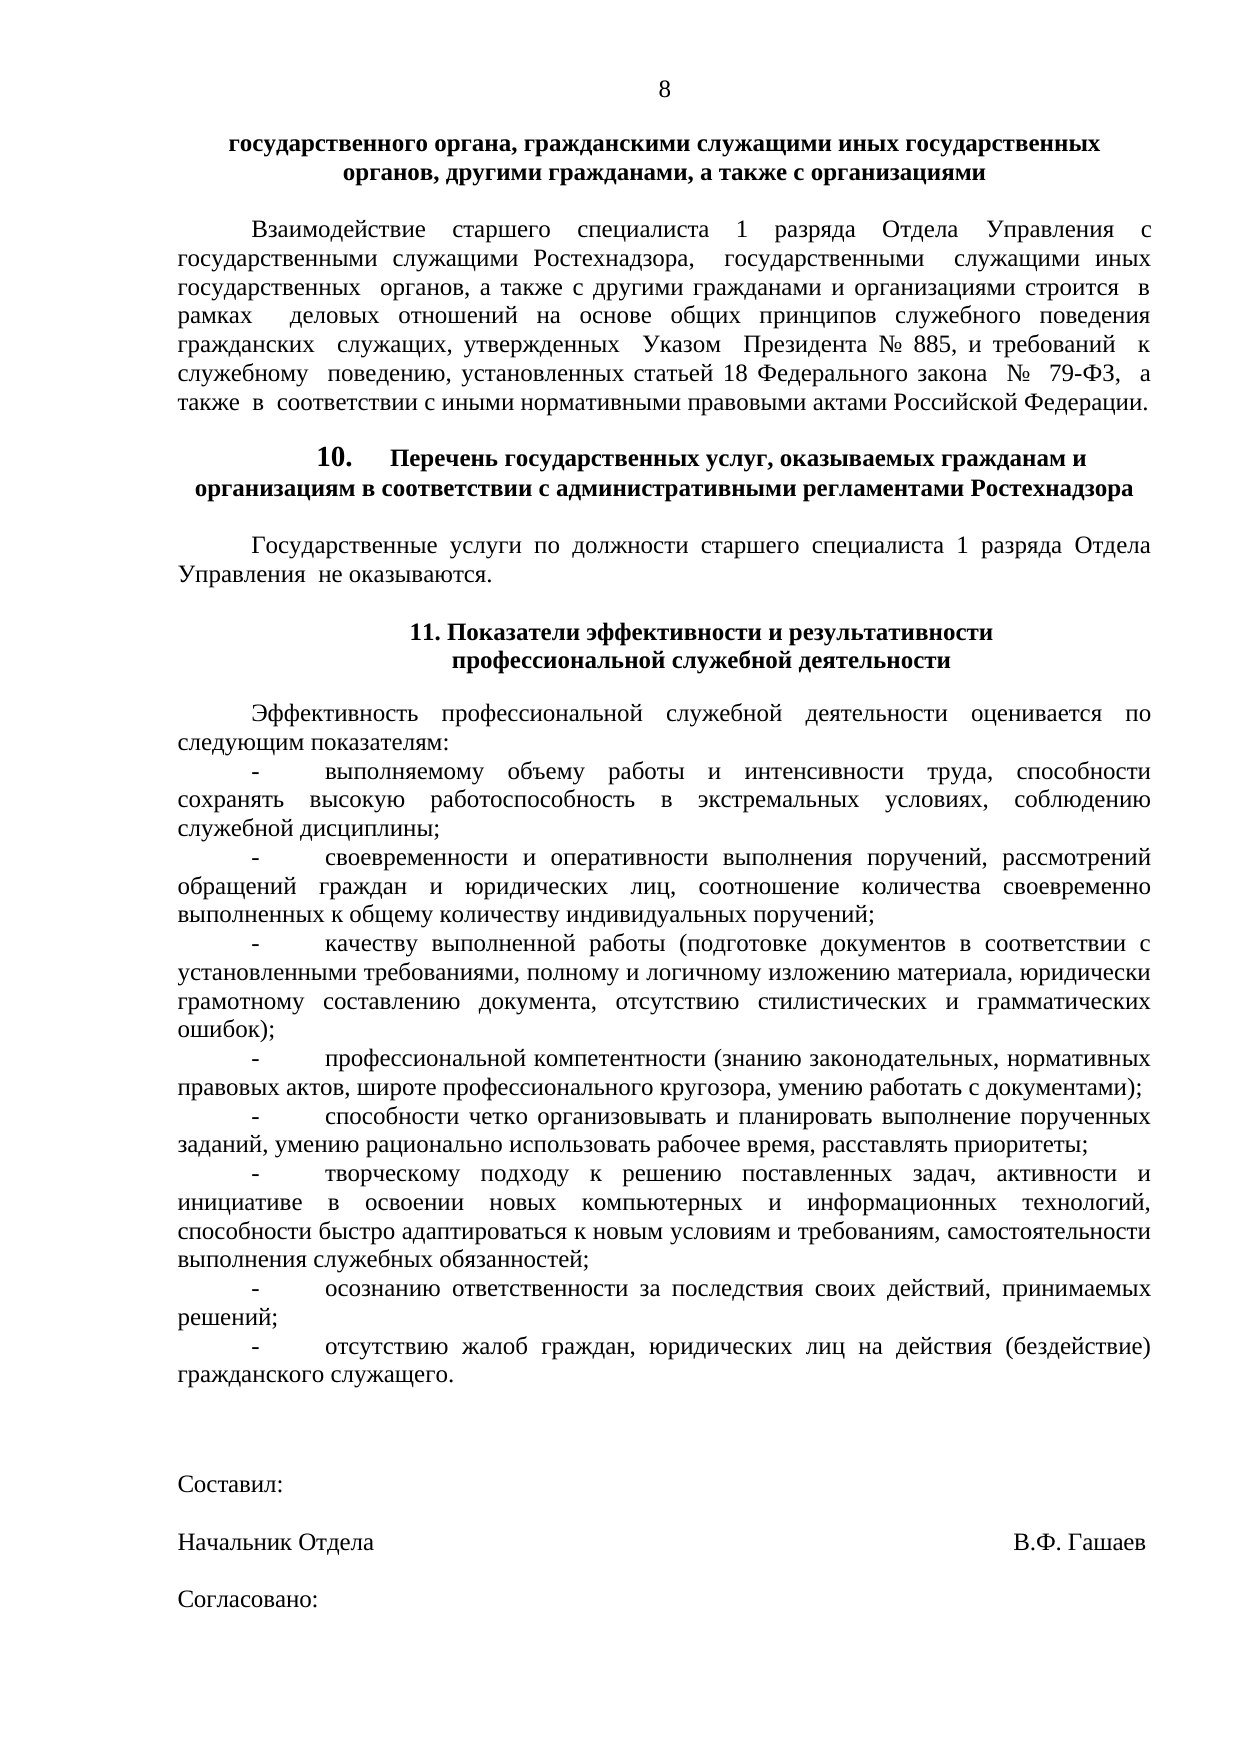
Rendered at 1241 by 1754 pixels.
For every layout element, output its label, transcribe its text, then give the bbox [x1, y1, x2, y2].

text - осознанию ответственности за последствия своих действий, принимаемых решений; [177, 1273, 1152, 1331]
text Взаимодействие старшего специалиста 1 разряда Отдела Управления с государственными служащими Ростехнадзора, государственными служащими иных государственных органов, а также с другими гражданами и организациями строится в рамках деловых отношений на основе общих принципов служебного поведения гражданских служащих, утвержденных Указом Президента № 885, и требований к служебному поведению, установленных статьей 18 Федерального закона № 79-ФЗ, а также в соответствии с иными нормативными правовыми актами Российской Федерации. [177, 214, 1152, 415]
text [177, 128, 1152, 185]
text - способности четко организовывать и планировать выполнение порученных заданий, умению рационально использовать рабочее время, расставлять приоритеты; [177, 1101, 1152, 1158]
list Перечень государственных услуг, оказываемых гражданам и организациям в соответствии с административными регламентами Ростехнадзора [177, 439, 1152, 502]
text профессиональной служебной деятельности [177, 646, 1152, 674]
text Государственные услуги по должности старшего специалиста 1 разряда Отдела Управления не оказываются. [177, 531, 1152, 588]
text Согласовано: [177, 1584, 1152, 1613]
text - своевременности и оперативности выполнения поручений, рассмотрений обращений граждан и юридических лиц, соотношение количества своевременно выполненных к общему количеству индивидуальных поручений; [177, 842, 1152, 928]
text - творческому подходу к решению поставленных задач, активности и инициативе в освоении новых компьютерных и информационных технологий, способности быстро адаптироваться к новым условиям и требованиям, самостоятельности выполнения служебных обязанностей; [177, 1158, 1152, 1273]
text - отсутствию жалоб граждан, юридических лиц на действия (бездействие) гражданского служащего. [177, 1331, 1152, 1388]
text Эффективность профессиональной служебной деятельности оценивается по следующим показателям: [177, 698, 1152, 756]
text Составил: [177, 1469, 1152, 1498]
text Начальник Отдела В.Ф. Гашаев [177, 1527, 1152, 1556]
text - выполняемому объему работы и интенсивности труда, способности сохранять высокую работоспособность в экстремальных условиях, соблюдению служебной дисциплины; [177, 756, 1152, 842]
text - профессиональной компетентности (знанию законодательных, нормативных правовых актов, широте профессионального кругозора, умению работать с документами); [177, 1043, 1152, 1101]
text 11. Показатели эффективности и результативности [177, 617, 1152, 646]
text - качеству выполненной работы (подготовке документов в соответствии с установленными требованиями, полному и логичному изложению материала, юридически грамотному составлению документа, отсутствию стилистических и грамматических ошибок); [177, 928, 1152, 1043]
